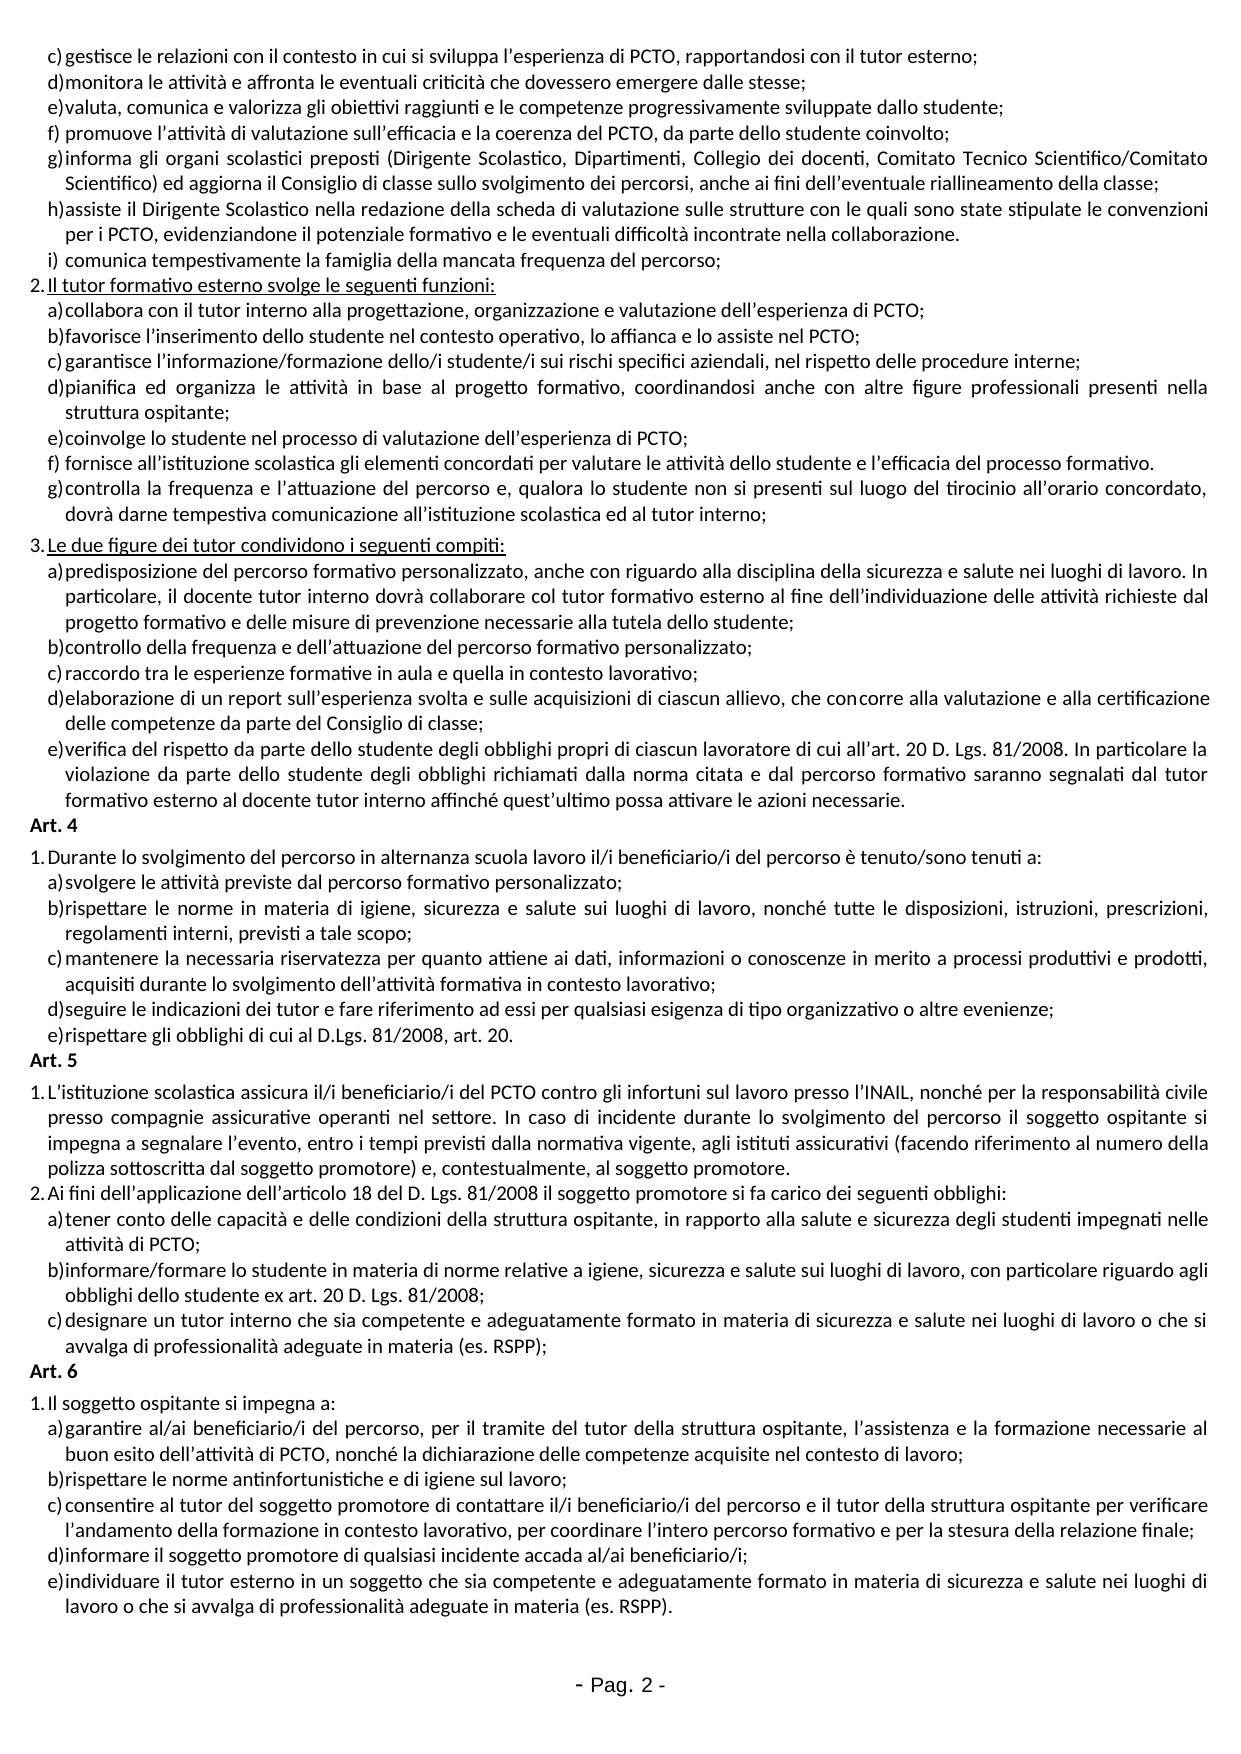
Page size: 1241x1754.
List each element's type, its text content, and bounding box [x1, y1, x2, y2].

list svolgere le attività previste dal percorso formativo personalizzato; [47, 869, 1211, 895]
list tener conto delle capacità e delle condizioni della struttura ospitante, in rapporto alla salute e sicurezza degli studenti impegnati nelle attività di PCTO; [47, 1206, 1211, 1257]
list consentire al tutor del soggetto promotore di contattare il/i beneficiario/i del percorso e il tutor della struttura ospitante per verificare l’andamento della formazione in contesto lavorativo, per coordinare l’intero percorso formativo e per la stesura della relazione finale; [47, 1492, 1211, 1543]
list coinvolge lo studente nel processo di valutazione dell’esperienza di PCTO; [47, 425, 1211, 450]
list seguire le indicazioni dei tutor e fare riferimento ad essi per qualsiasi esigenza di tipo organizzativo o altre evenienze; [47, 996, 1211, 1022]
list Ai fini dell’applicazione dell’articolo 18 del D. Lgs. 81/2008 il soggetto promotore si fa carico dei seguenti obblighi: [29, 1181, 1211, 1206]
list fornisce all’istituzione scolastica gli elementi concordati per valutare le attività dello studente e l’efficacia del processo formativo. [47, 450, 1211, 476]
list comunica tempestivamente la famiglia della mancata frequenza del percorso; [47, 247, 1211, 272]
list designare un tutor interno che sia competente e adeguatamente formato in materia di sicurezza e salute nei luoghi di lavoro o che si avvalga di professionalità adeguate in materia (es. RSPP); [47, 1308, 1211, 1358]
list rispettare gli obblighi di cui al D.Lgs. 81/2008, art. 20. [47, 1022, 1211, 1047]
list Il tutor formativo esterno svolge le seguenti funzioni: [29, 272, 1211, 298]
list garantire al/ai beneficiario/i del percorso, per il tramite del tutor della struttura ospitante, l’assistenza e la formazione necessarie al buon esito dell’attività di PCTO, nonché la dichiarazione delle competenze acquisite nel contesto di lavoro; [47, 1416, 1211, 1466]
list garantisce l’informazione/formazione dello/i studente/i sui rischi specifici aziendali, nel rispetto delle procedure interne; [47, 348, 1211, 374]
list informare il soggetto promotore di qualsiasi incidente accada al/ai beneficiario/i; [47, 1543, 1211, 1568]
list monitora le attività e affronta le eventuali criticità che dovessero emergere dalle stesse; [47, 69, 1211, 94]
list L’istituzione scolastica assicura il/i beneficiario/i del PCTO contro gli infortuni sul lavoro presso l’INAIL, nonché per la responsabilità civile presso compagnie assicurative operanti nel settore. In caso di incidente durante lo svolgimento del percorso il soggetto ospitante si impegna a segnalare l’evento, entro i tempi previsti dalla normativa vigente, agli istituti assicurativi (facendo riferimento al numero della polizza sottoscritta dal soggetto promotore) e, contestualmente, al soggetto promotore. [29, 1079, 1211, 1181]
text Art. 6 [29, 1358, 1211, 1384]
list gestisce le relazioni con il contesto in cui si sviluppa l’esperienza di PCTO, rapportandosi con il tutor esterno; [47, 43, 1211, 69]
text Art. 4 [29, 812, 1211, 838]
list Durante lo svolgimento del percorso in alternanza scuola lavoro il/i beneficiario/i del percorso è tenuto/sono tenuti a: [29, 844, 1211, 869]
list rispettare le norme antinfortunistiche e di igiene sul lavoro; [47, 1466, 1211, 1492]
list Le due figure dei tutor condividono i seguenti compiti: [29, 533, 1211, 558]
list controllo della frequenza e dell’attuazione del percorso formativo personalizzato; [47, 634, 1211, 660]
list informare/formare lo studente in materia di norme relative a igiene, sicurezza e salute sui luoghi di lavoro, con particolare riguardo agli obblighi dello studente ex art. 20 D. Lgs. 81/2008; [47, 1257, 1211, 1308]
list raccordo tra le esperienze formative in aula e quella in contesto lavorativo; [47, 660, 1211, 685]
list collabora con il tutor interno alla progettazione, organizzazione e valutazione dell’esperienza di PCTO; [47, 298, 1211, 323]
list verifica del rispetto da parte dello studente degli obblighi propri di ciascun lavoratore di cui all’art. 20 D. Lgs. 81/2008. In particolare la violazione da parte dello studente degli obblighi richiamati dalla norma citata e dal percorso formativo saranno segnalati dal tutor formativo esterno al docente tutor interno affinché quest’ultimo possa attivare le azioni necessarie. [47, 736, 1211, 812]
list mantenere la necessaria riservatezza per quanto attiene ai dati, informazioni o conoscenze in merito a processi produttivi e prodotti, acquisiti durante lo svolgimento dell’attività formativa in contesto lavorativo; [47, 946, 1211, 996]
list predisposizione del percorso formativo personalizzato, anche con riguardo alla disciplina della sicurezza e salute nei luoghi di lavoro. In particolare, il docente tutor interno dovrà collaborare col tutor formativo esterno al fine dell’individuazione delle attività richieste dal progetto formativo e delle misure di prevenzione necessarie alla tutela dello studente; [47, 558, 1211, 634]
list favorisce l’inserimento dello studente nel contesto operativo, lo affianca e lo assiste nel PCTO; [47, 323, 1211, 348]
list rispettare le norme in materia di igiene, sicurezza e salute sui luoghi di lavoro, nonché tutte le disposizioni, istruzioni, prescrizioni, regolamenti interni, previsti a tale scopo; [47, 895, 1211, 946]
list individuare il tutor esterno in un soggetto che sia competente e adeguatamente formato in materia di sicurezza e salute nei luoghi di lavoro o che si avvalga di professionalità adeguate in materia (es. RSPP). [47, 1568, 1211, 1619]
list Il soggetto ospitante si impegna a: [29, 1390, 1211, 1416]
list elaborazione di un report sull’esperienza svolta e sulle acquisizioni di ciascun allievo, che concorre alla valutazione e alla certificazione delle competenze da parte del Consiglio di classe; [47, 685, 1211, 736]
list informa gli organi scolastici preposti (Dirigente Scolastico, Dipartimenti, Collegio dei docenti, Comitato Tecnico Scientifico/Comitato Scientifico) ed aggiorna il Consiglio di classe sullo svolgimento dei percorsi, anche ai fini dell’eventuale riallineamento della classe; [47, 145, 1211, 196]
list promuove l’attività di valutazione sull’efficacia e la coerenza del PCTO, da parte dello studente coinvolto; [47, 120, 1211, 145]
text Art. 5 [29, 1047, 1211, 1073]
list assiste il Dirigente Scolastico nella redazione della scheda di valutazione sulle strutture con le quali sono state stipulate le convenzioni per i PCTO, evidenziandone il potenziale formativo e le eventuali difficoltà incontrate nella collaborazione. [47, 196, 1211, 247]
list controlla la frequenza e l’attuazione del percorso e, qualora lo studente non si presenti sul luogo del tirocinio all’orario concordato, dovrà darne tempestiva comunicazione all’istituzione scolastica ed al tutor interno; [47, 476, 1211, 526]
list pianifica ed organizza le attività in base al progetto formativo, coordinandosi anche con altre figure professionali presenti nella struttura ospitante; [47, 374, 1211, 425]
list valuta, comunica e valorizza gli obiettivi raggiunti e le competenze progressivamente sviluppate dallo studente; [47, 94, 1211, 120]
